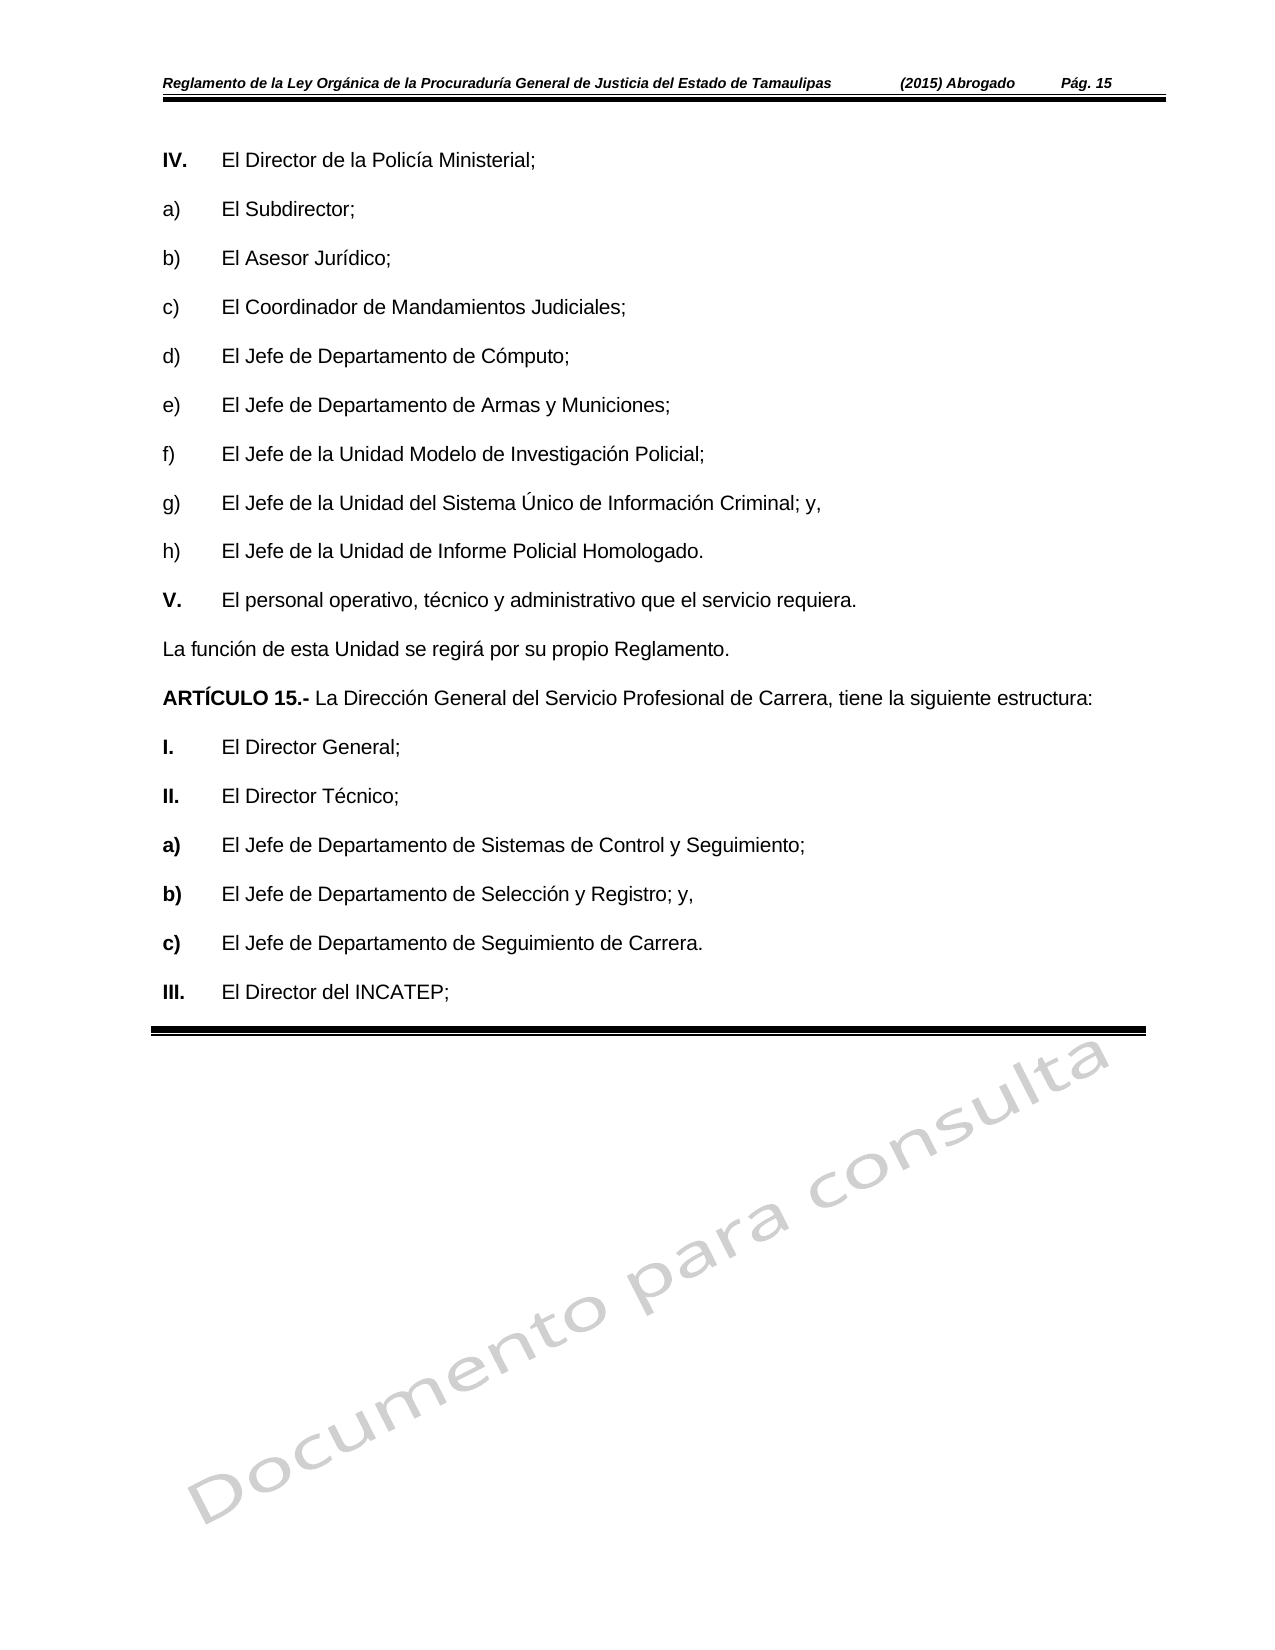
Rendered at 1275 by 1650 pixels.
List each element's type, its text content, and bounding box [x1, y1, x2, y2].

text ARTÍCULO 15.- La Dirección General del Servicio Profesional de Carrera, tiene la siguiente estructura: [162, 686, 1166, 710]
list El Jefe de la Unidad de Informe Policial Homologado. [162, 539, 1166, 563]
list El Director Técnico; [162, 784, 1166, 808]
list El Jefe de Departamento de Cómputo; [162, 343, 1166, 367]
list El Jefe de la Unidad Modelo de Investigación Policial; [162, 441, 1166, 465]
list El Director del INCATEP; [162, 980, 1166, 1004]
list El Jefe de la Unidad del Sistema Único de Información Criminal; y, [162, 490, 1166, 514]
list El Asesor Jurídico; [162, 246, 1166, 269]
list El Jefe de Departamento de Selección y Registro; y, [162, 882, 1166, 906]
text La función de esta Unidad se regirá por su propio Reglamento. [162, 637, 1166, 661]
list El Subdirector; [162, 197, 1166, 221]
list El Coordinador de Mandamientos Judiciales; [162, 294, 1166, 318]
list El Jefe de Departamento de Sistemas de Control y Seguimiento; [162, 833, 1166, 857]
list El Director de la Policía Ministerial; [162, 148, 1166, 172]
list El Jefe de Departamento de Armas y Municiones; [162, 392, 1166, 416]
list El Jefe de Departamento de Seguimiento de Carrera. [162, 931, 1166, 955]
list El personal operativo, técnico y administrativo que el servicio requiera. [162, 588, 1166, 612]
list El Director General; [162, 735, 1166, 759]
